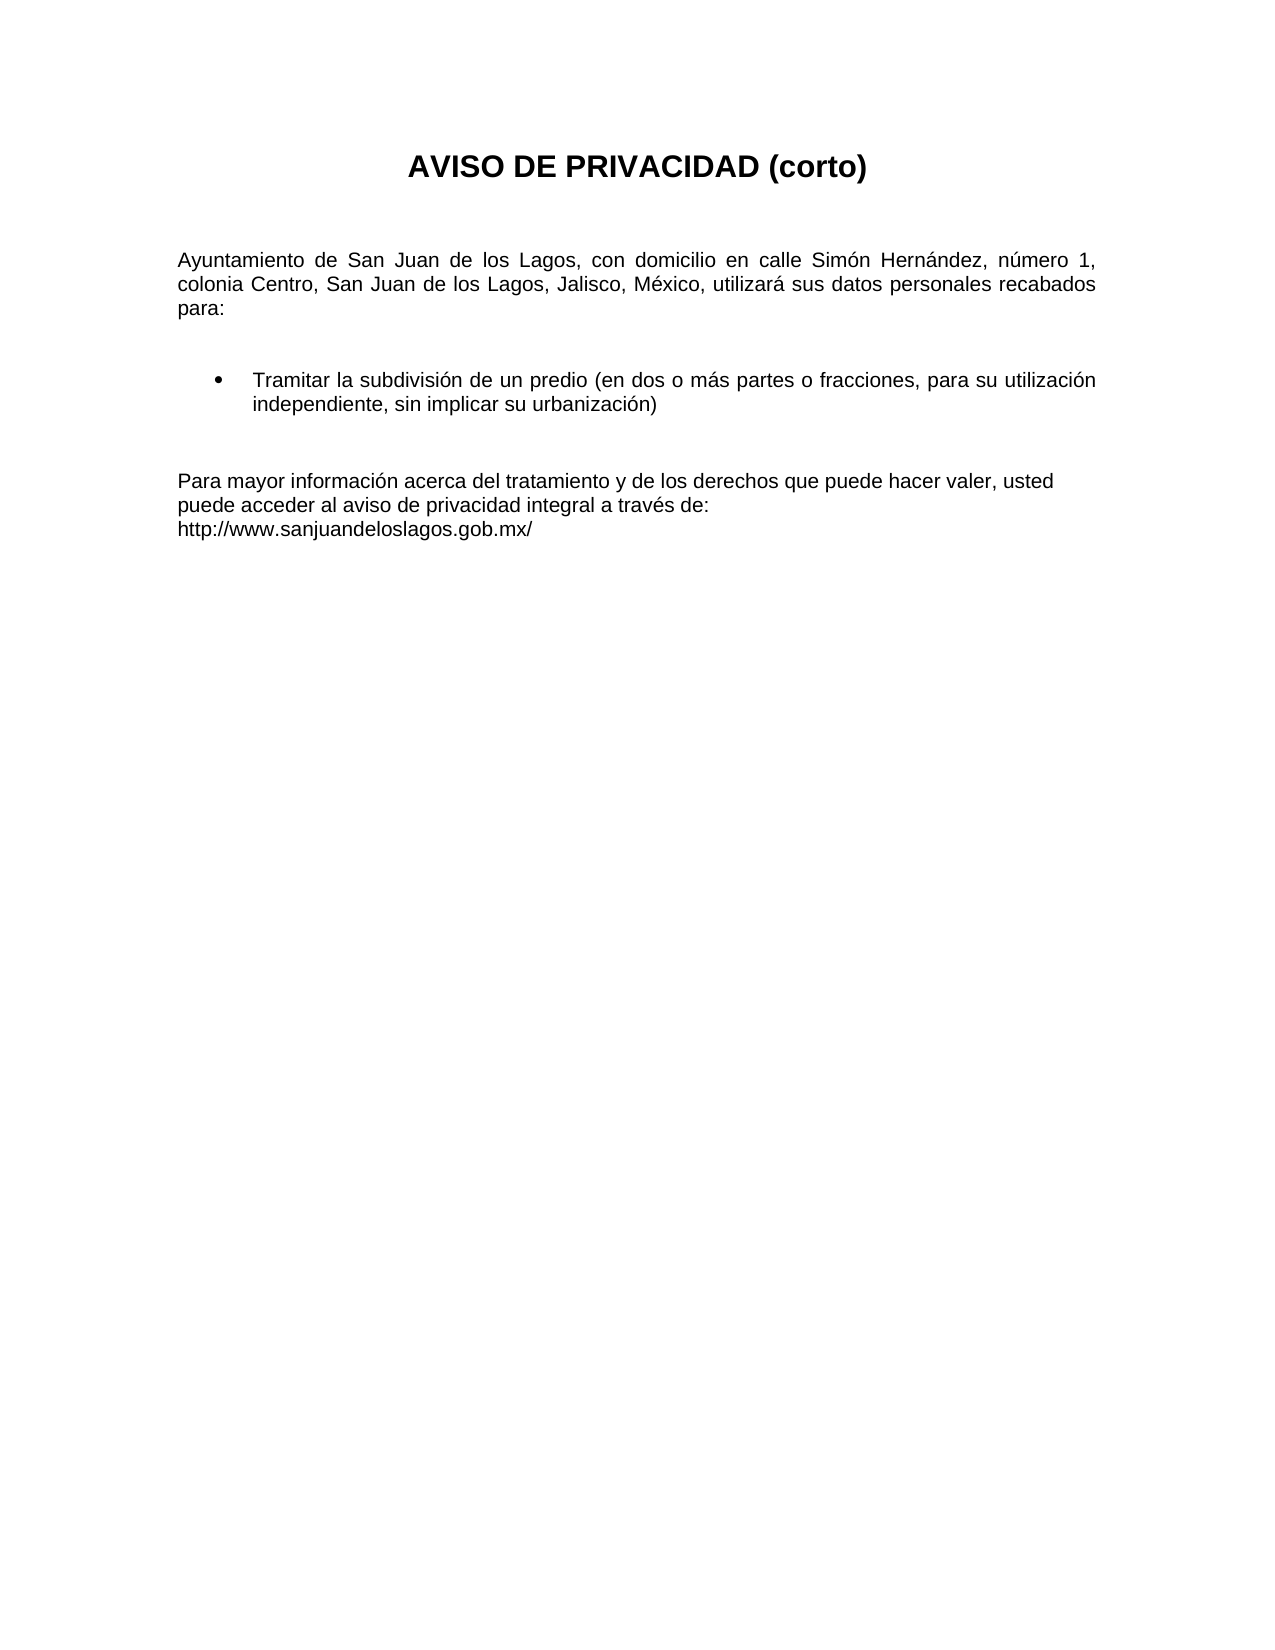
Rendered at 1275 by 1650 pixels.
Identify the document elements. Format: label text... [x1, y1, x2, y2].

text Ayuntamiento de San Juan de los Lagos, con domicilio en calle Simón Hernández, número 1, colonia Centro, San Juan de los Lagos, Jalisco, México, utilizará sus datos personales recabados para: [177, 248, 1098, 320]
text http://www.sanjuandeloslagos.gob.mx/ [177, 517, 1098, 541]
text Para mayor información acerca del tratamiento y de los derechos que puede hacer valer, usted puede acceder al aviso de privacidad integral a través de: [177, 469, 1098, 517]
text AVISO DE PRIVACIDAD (corto) [177, 148, 1098, 183]
table_header Tramitar la subdivisión de un predio (en dos o más partes o fracciones, para su utilización independiente, sin implicar su urbanización) [177, 368, 1098, 445]
